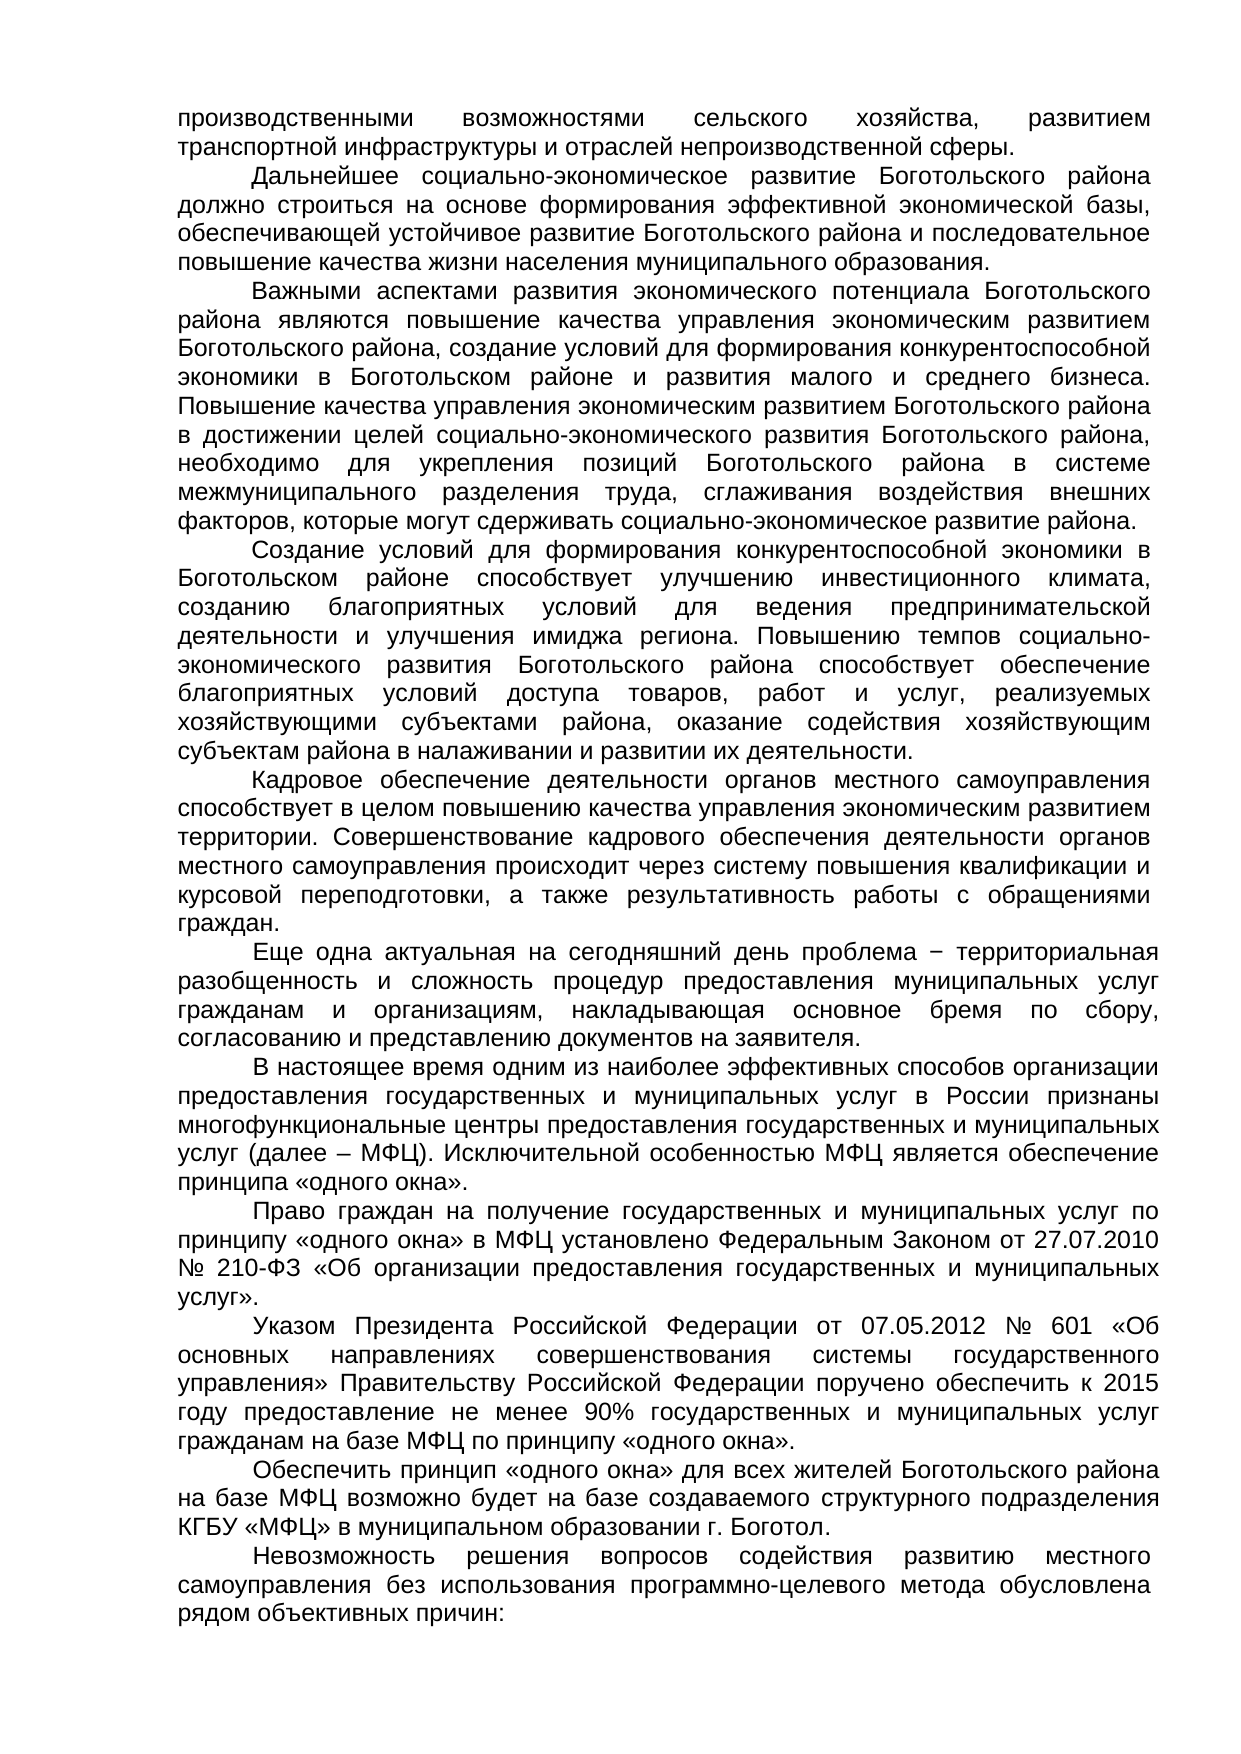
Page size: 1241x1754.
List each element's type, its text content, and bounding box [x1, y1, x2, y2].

text Указом Президента Российской Федерации от 07.05.2012 № 601 «Об основных направлениях совершенствования системы государственного управления» Правительству Российской Федерации поручено обеспечить к 2015 году предоставление не менее 90% государственных и муниципальных услуг гражданам на базе МФЦ по принципу «одного окна». [177, 1311, 1160, 1455]
text Дальнейшее социально-экономическое развитие Боготольского района должно строиться на основе формирования эффективной экономической базы, обеспечивающей устойчивое развитие Боготольского района и последовательное повышение качества жизни населения муниципального образования. [177, 161, 1152, 276]
text Еще одна актуальная на сегодняшний день проблема − территориальная разобщенность и сложность процедур предоставления муниципальных услуг гражданам и организациям, накладывающая основное бремя по сбору, согласованию и представлению документов на заявителя. [177, 937, 1160, 1052]
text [177, 103, 1152, 161]
text Обеспечить принцип «одного окна» для всех жителей Боготольского района на базе МФЦ возможно будет на базе создаваемого структурного подразделения КГБУ «МФЦ» в муниципальном образовании г. Боготол. [177, 1455, 1160, 1541]
text Невозможность решения вопросов содействия развитию местного самоуправления без использования программно-целевого метода обусловлена рядом объективных причин: [177, 1541, 1152, 1627]
text В настоящее время одним из наиболее эффективных способов организации предоставления государственных и муниципальных услуг в России признаны многофункциональные центры предоставления государственных и муниципальных услуг (далее – МФЦ). Исключительной особенностью МФЦ является обеспечение принципа «одного окна». [177, 1052, 1160, 1196]
text Создание условий для формирования конкурентоспособной экономики в Боготольском районе способствует улучшению инвестиционного климата, созданию благоприятных условий для ведения предпринимательской деятельности и улучшения имиджа региона. Повышению темпов социально-экономического развития Боготольского района способствует обеспечение благоприятных условий доступа товаров, работ и услуг, реализуемых хозяйствующими субъектами района, оказание содействия хозяйствующим субъектам района в налаживании и развитии их деятельности. [177, 535, 1152, 765]
text Важными аспектами развития экономического потенциала Боготольского района являются повышение качества управления экономическим развитием Боготольского района, создание условий для формирования конкурентоспособной экономики в Боготольском районе и развития малого и среднего бизнеса. Повышение качества управления экономическим развитием Боготольского района в достижении целей социально-экономического развития Боготольского района, необходимо для укрепления позиций Боготольского района в системе межмуниципального разделения труда, сглаживания воздействия внешних факторов, которые могут сдерживать социально-экономическое развитие района. [177, 276, 1152, 535]
text Кадровое обеспечение деятельности органов местного самоуправления способствует в целом повышению качества управления экономическим развитием территории. Совершенствование кадрового обеспечения деятельности органов местного самоуправления происходит через систему повышения квалификации и курсовой переподготовки, а также результативность работы с обращениями граждан. [177, 765, 1152, 937]
text Право граждан на получение государственных и муниципальных услуг по принципу «одного окна» в МФЦ установлено Федеральным Законом от 27.07.2010 № 210-ФЗ «Об организации предоставления государственных и муниципальных услуг». [177, 1196, 1160, 1311]
